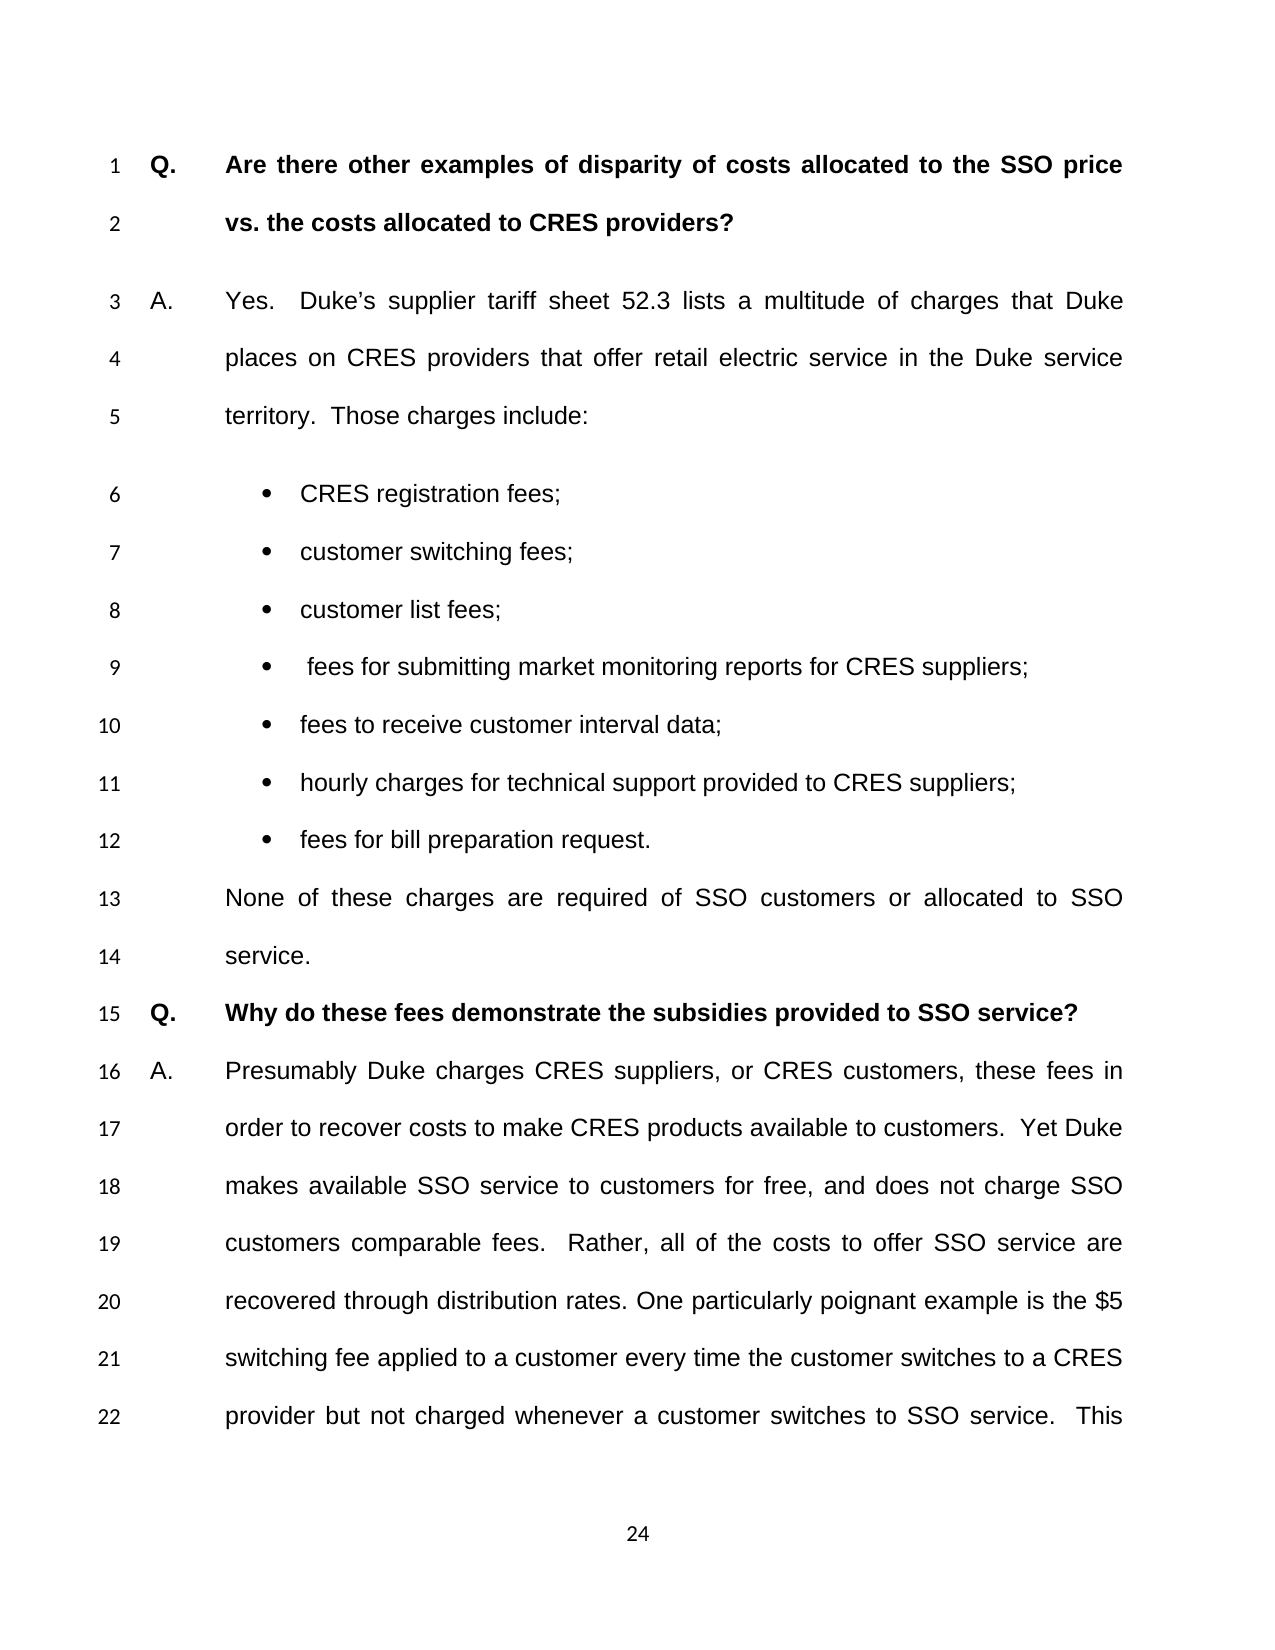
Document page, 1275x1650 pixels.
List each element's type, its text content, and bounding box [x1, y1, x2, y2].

list customer list fees; [262, 594, 1125, 623]
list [150, 1056, 1125, 1429]
list CRES registration fees; [262, 479, 1125, 508]
list Q. Why do these fees demonstrate the subsidies provided to SSO service? [150, 998, 1125, 1027]
list fees for submitting market monitoring reports for CRES suppliers; [262, 652, 1125, 681]
list fees for bill preparation request. [262, 825, 1125, 854]
list None of these charges are required of SSO customers or allocated to SSO service. [225, 883, 1125, 969]
text A. Yes. Duke’s supplier tariff sheet 52.3 lists a multitude of charges that Duke places on CRES providers that offer retail electric service in the Duke service territory. Those charges include: [150, 286, 1125, 429]
list hourly charges for technical support provided to CRES suppliers; [262, 768, 1125, 797]
text Q. Are there other examples of disparity of costs allocated to the SSO price vs. the costs allocated to CRES providers? [150, 150, 1125, 236]
list fees to receive customer interval data; [262, 710, 1125, 739]
list customer switching fees; [262, 537, 1125, 566]
